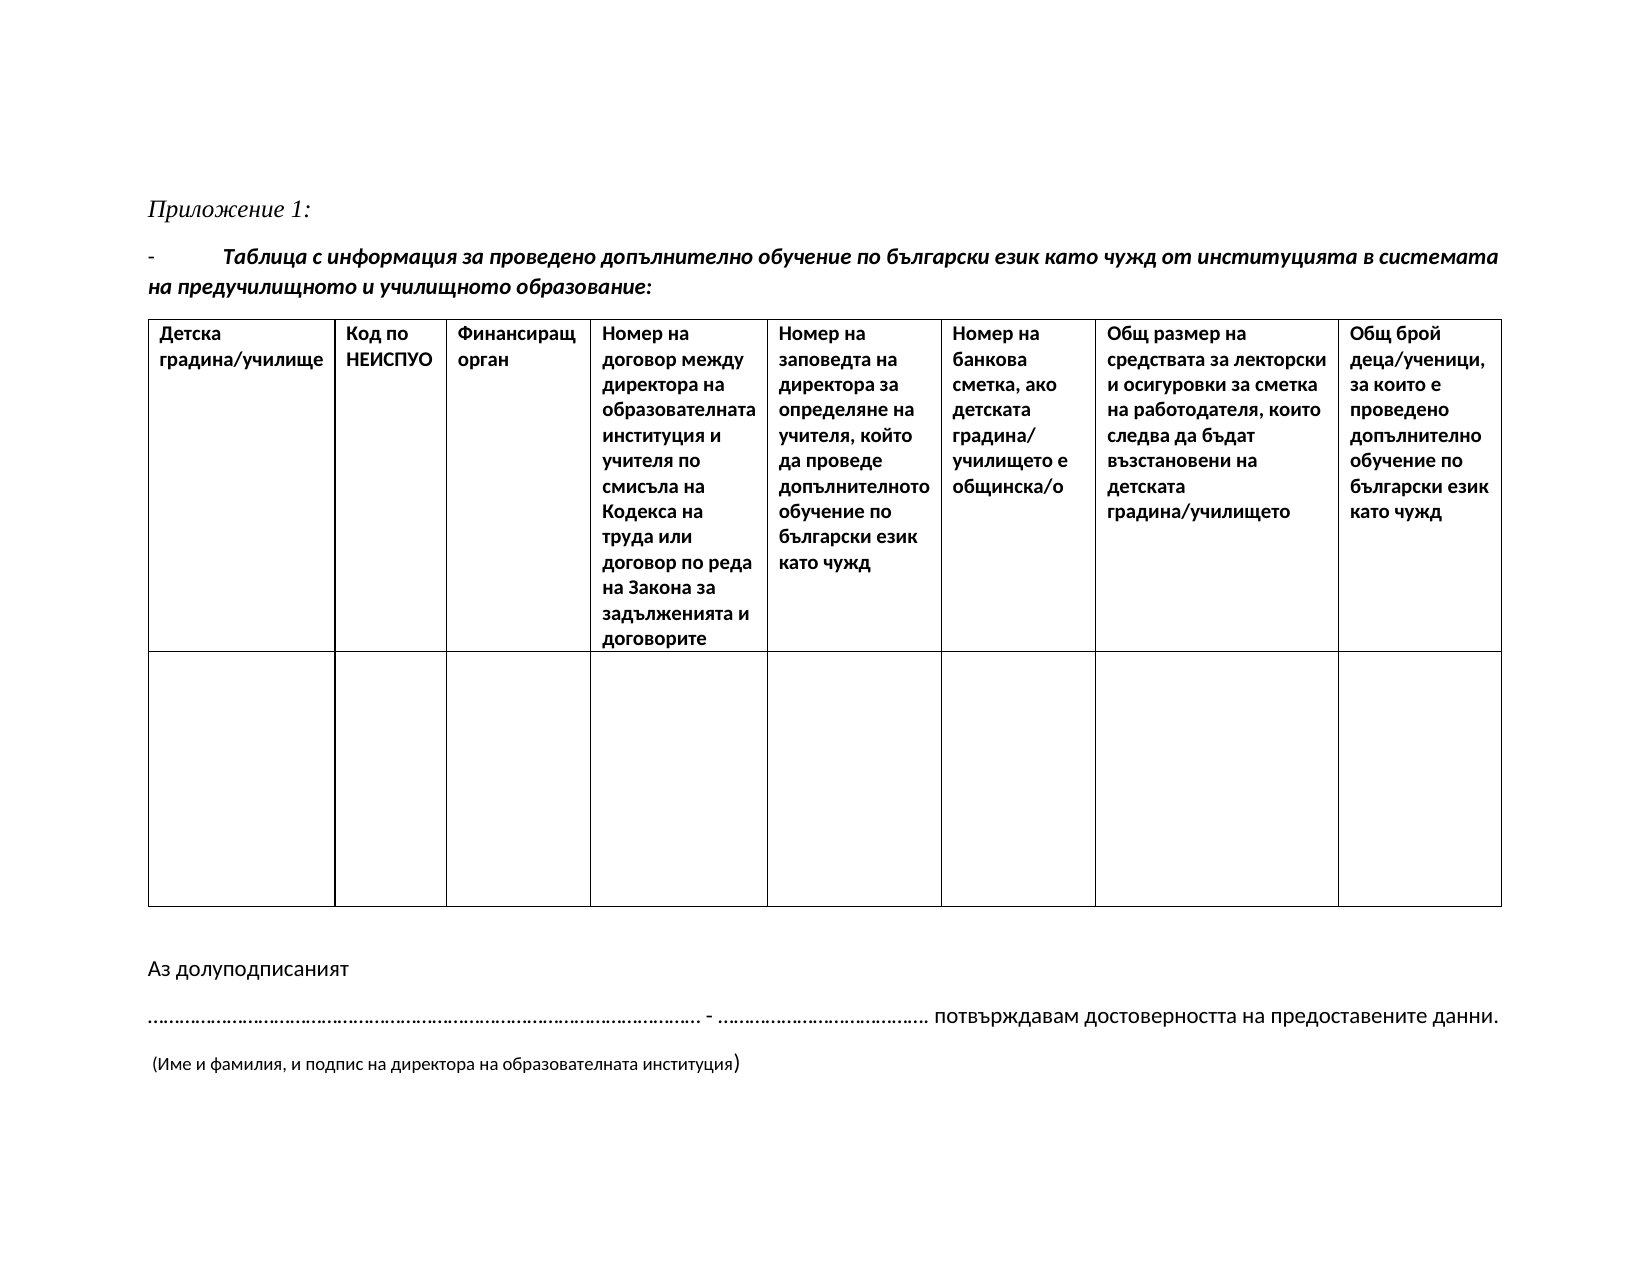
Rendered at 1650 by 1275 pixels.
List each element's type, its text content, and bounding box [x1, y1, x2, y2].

table_cell [591, 652, 767, 906]
text Приложение 1: [148, 194, 1502, 223]
table_header Общ размер на средствата за лекторски и осигуровки за сметка на работодателя, които следва да бъдат възстановени на детската градина/училището [1096, 320, 1338, 651]
table_cell [1339, 652, 1501, 906]
text - Таблица с информация за проведено допълнително обучение по български език като чужд от институцията в системата на предучилищното и училищното образование: [148, 242, 1502, 300]
table_cell [768, 652, 941, 906]
text …………………………………………………………………………………………… - …………………………………. потвърждавам достоверността на предоставените данни. [148, 1001, 1502, 1029]
table_cell [336, 652, 446, 906]
table_header Общ брой деца/ученици, за които е проведено допълнително обучение по български език като чужд [1339, 320, 1501, 651]
table_cell [149, 652, 334, 906]
table_header Детска градина/училище [149, 320, 334, 651]
text Аз долуподписаният [148, 954, 1502, 982]
table_header Номер на банкова сметка, ако детската градина/ училището е общинска/о [942, 320, 1095, 651]
table_header Номер на заповедта на директора за определяне на учителя, който да проведе допълнителното обучение по български език като чужд [768, 320, 941, 651]
table_cell [1096, 652, 1338, 906]
text (Име и фамилия, и подпис на директора на образователната институция) [148, 1048, 1502, 1076]
table_cell [447, 652, 590, 906]
table_header Финансиращ орган [447, 320, 590, 651]
table_header Номер на договор между директора на образователната институция и учителя по смисъла на Кодекса на труда или договор по реда на Закона за задълженията и договорите [591, 320, 767, 651]
table_cell [942, 652, 1095, 906]
table_header Код по НЕИСПУО [336, 320, 446, 651]
